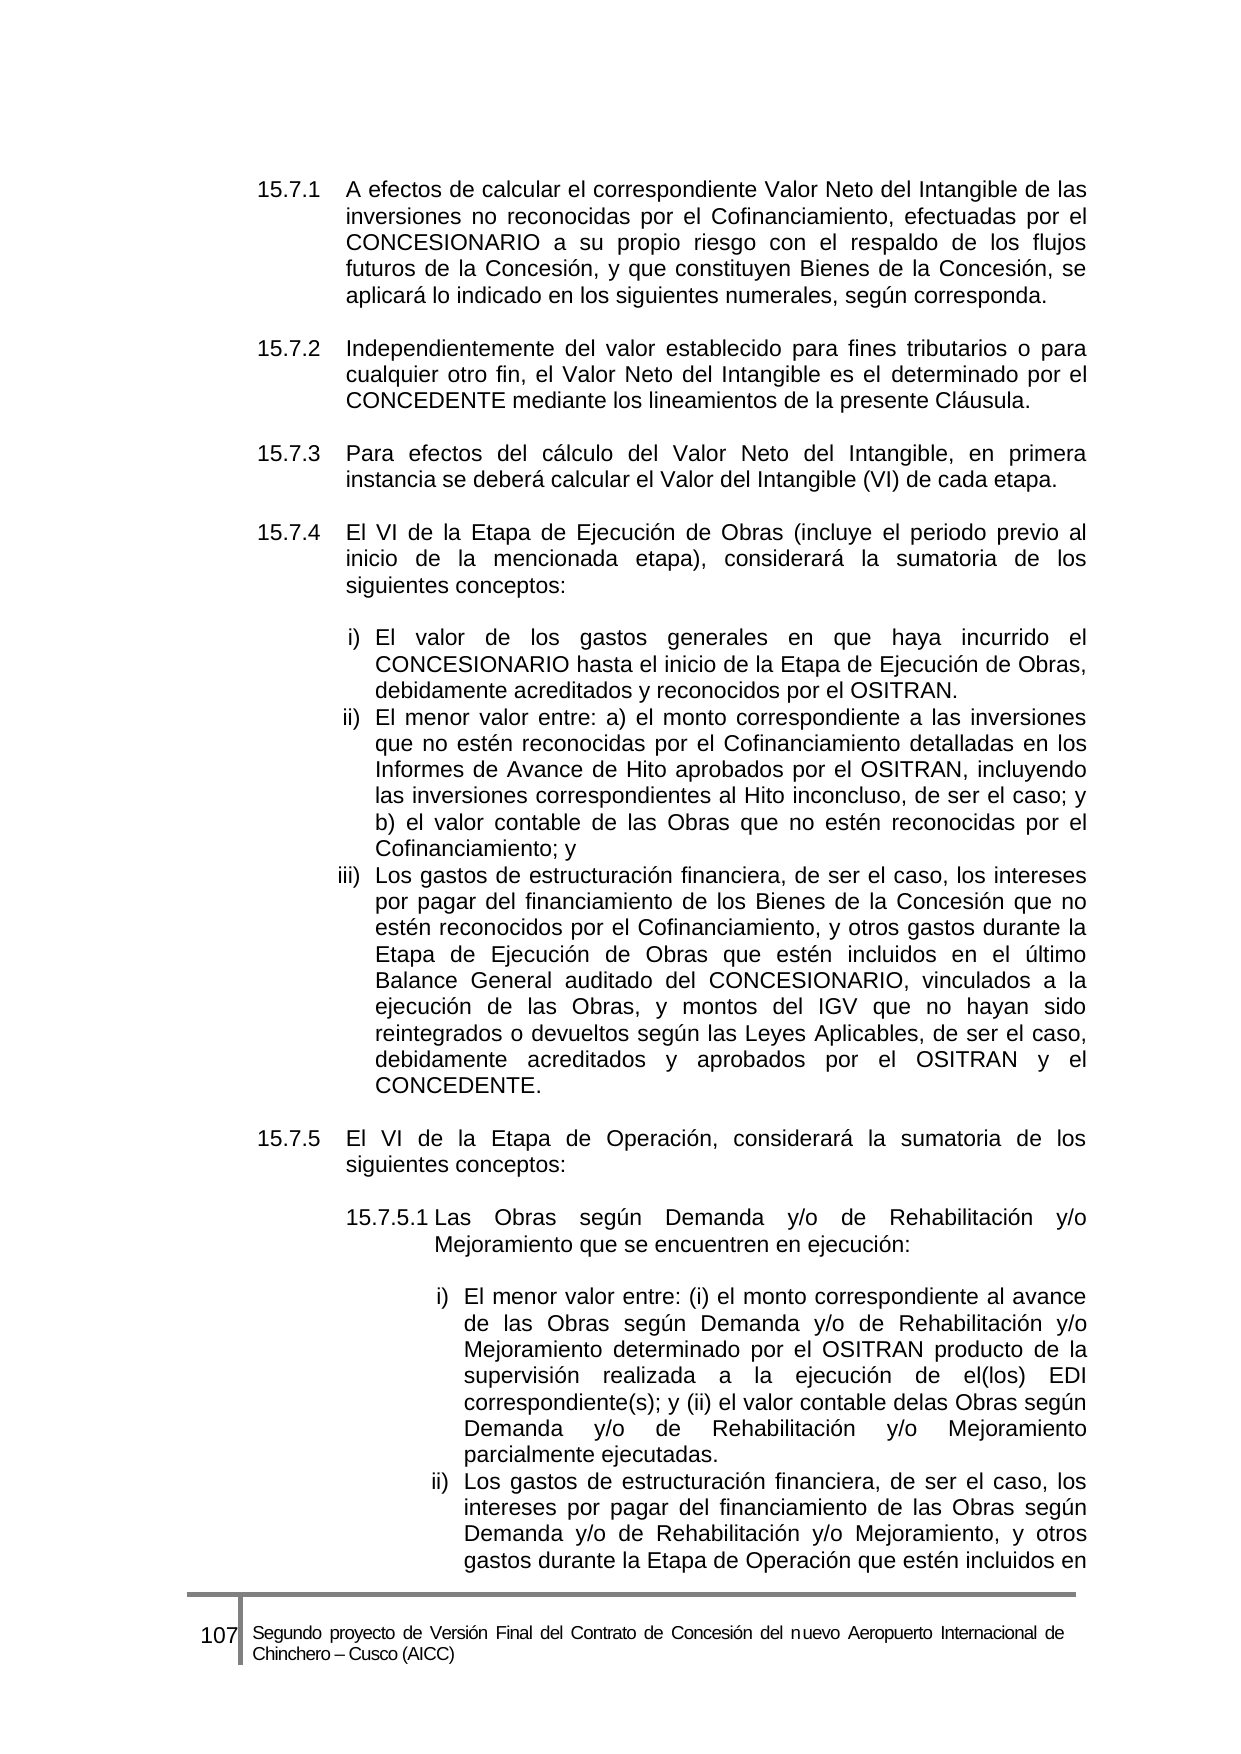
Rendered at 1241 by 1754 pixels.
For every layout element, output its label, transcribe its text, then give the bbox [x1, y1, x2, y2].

list El menor valor entre: (i) el monto correspondiente al avance de las Obras según Demanda y/o de Rehabilitación y/o Mejoramiento determinado por el OSITRAN producto de la supervisión realizada a la ejecución de el(los) EDI correspondiente(s); y (ii) el valor contable delas Obras según Demanda y/o de Rehabilitación y/o Mejoramiento parcialmente ejecutadas. [449, 1283, 1087, 1468]
list El valor de los gastos generales en que haya incurrido el CONCESIONARIO hasta el inicio de la Etapa de Ejecución de Obras, debidamente acreditados y reconocidos por el OSITRAN. [360, 624, 1087, 703]
list Los gastos de estructuración financiera, de ser el caso, los intereses por pagar del financiamiento de los Bienes de la Concesión que no estén reconocidos por el Cofinanciamiento, y otros gastos durante la Etapa de Ejecución de Obras que estén incluidos en el último Balance General auditado del CONCESIONARIO, vinculados a la ejecución de las Obras, y montos del IGV que no hayan sido reintegrados o devueltos según las Leyes Aplicables, de ser el caso, debidamente acreditados y aprobados por el OSITRAN y el CONCEDENTE. [360, 862, 1087, 1099]
list El VI de la Etapa de Ejecución de Obras (incluye el periodo previo al inicio de la mencionada etapa), considerará la sumatoria de los siguientes conceptos: [257, 519, 1087, 598]
list Independientemente del valor establecido para fines tributarios o para cualquier otro fin, el Valor Neto del Intangible es el determinado por el CONCEDENTE mediante los lineamientos de la presente Cláusula. [257, 334, 1087, 413]
list Las Obras según Demanda y/o de Rehabilitación y/o Mejoramiento que se encuentren en ejecución: [346, 1204, 1087, 1257]
list El menor valor entre: a) el monto correspondiente a las inversiones que no estén reconocidas por el Cofinanciamiento detalladas en los Informes de Avance de Hito aprobados por el OSITRAN, incluyendo las inversiones correspondientes al Hito inconcluso, de ser el caso; y b) el valor contable de las Obras que no estén reconocidas por el Cofinanciamiento; y [360, 703, 1087, 862]
list Para efectos del cálculo del Valor Neto del Intangible, en primera instancia se deberá calcular el Valor del Intangible (VI) de cada etapa. [257, 440, 1087, 493]
list El VI de la Etapa de Operación, considerará la sumatoria de los siguientes conceptos: [257, 1125, 1087, 1178]
list A efectos de calcular el correspondiente Valor Neto del Intangible de las inversiones no reconocidas por el Cofinanciamiento, efectuadas por el CONCESIONARIO a su propio riesgo con el respaldo de los flujos futuros de la Concesión, y que constituyen Bienes de la Concesión, se aplicará lo indicado en los siguientes numerales, según corresponda. [257, 176, 1087, 308]
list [449, 1468, 1087, 1573]
